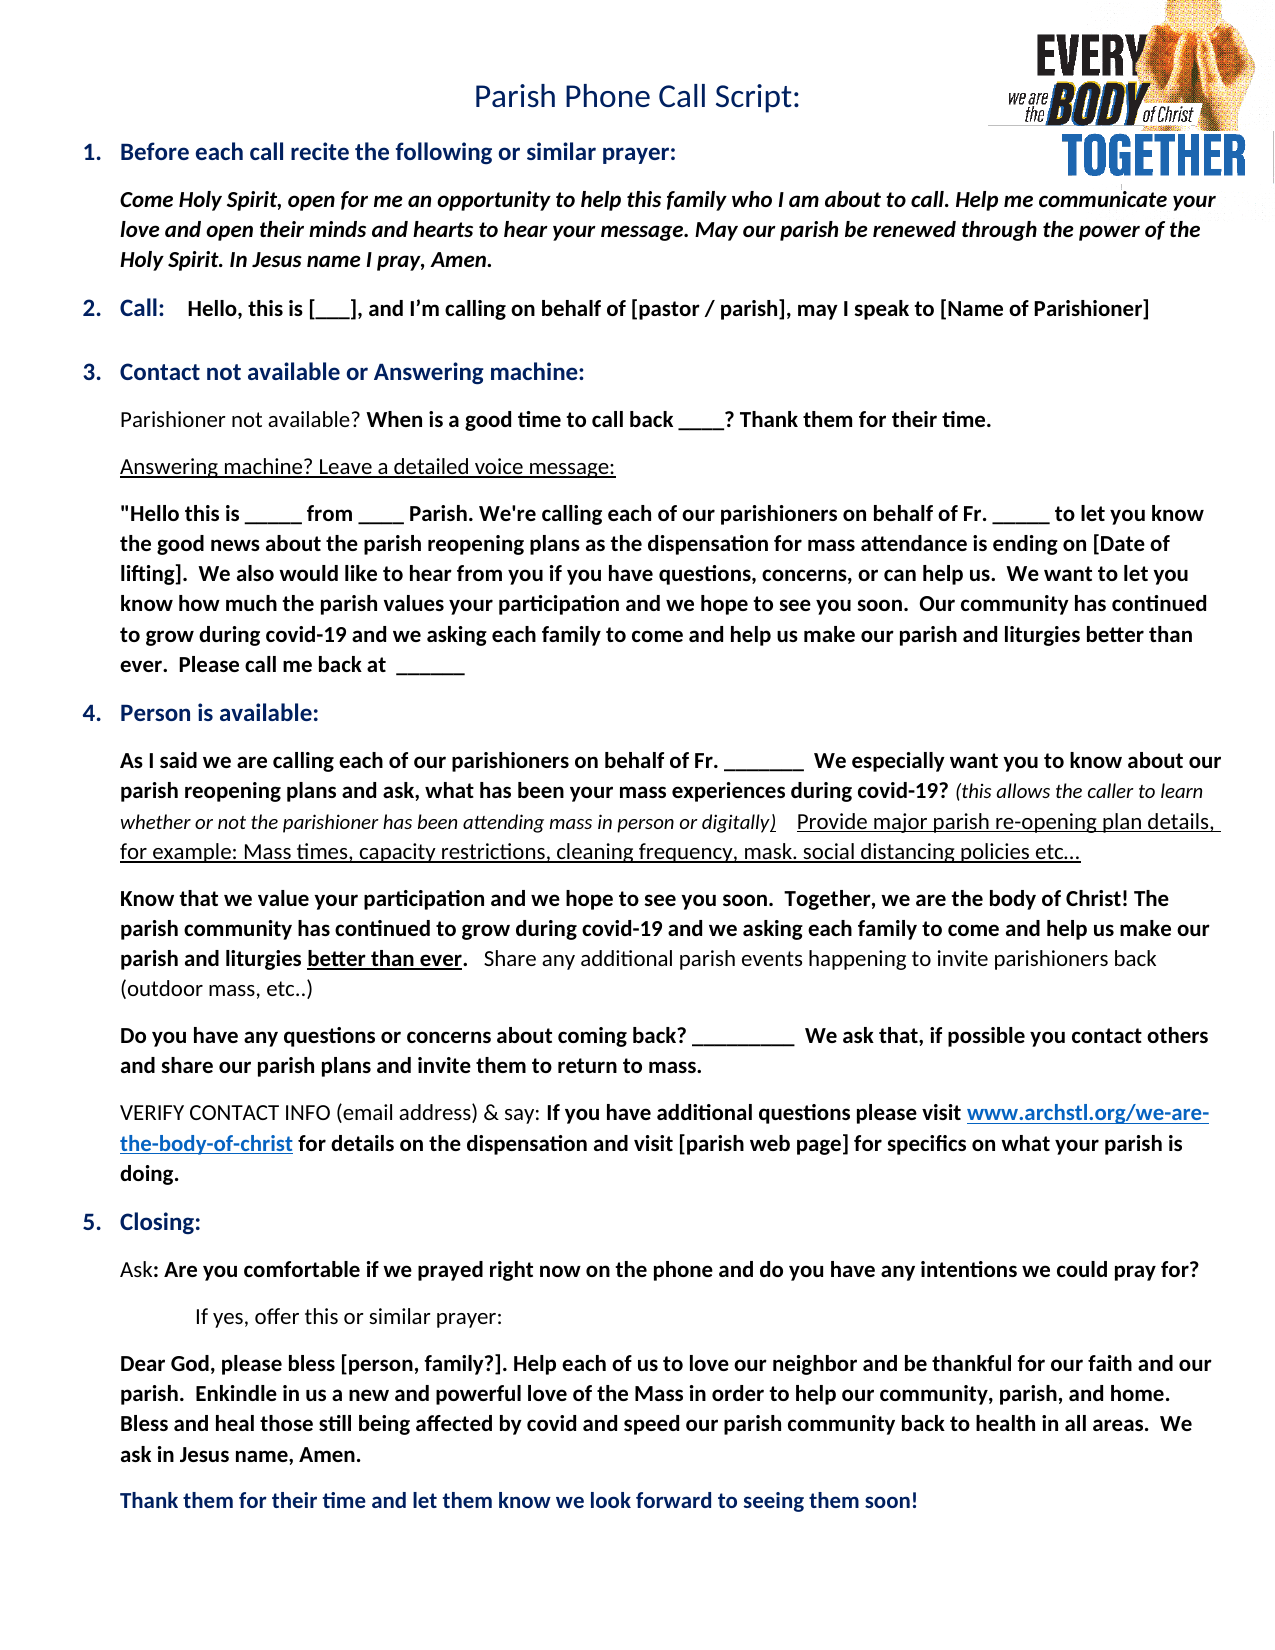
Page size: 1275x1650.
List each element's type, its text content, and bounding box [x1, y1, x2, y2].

text If yes, offer this or similar prayer: [120, 1302, 1230, 1330]
text Come Holy Spirit, open for me an opportunity to help this family who I am about to call. Help me communicate your love and open their minds and hearts to hear your message. May our parish be renewed through the power of the Holy Spirit. In Jesus name I pray, Amen. [120, 185, 1230, 274]
text As I said we are calling each of our parishioners on behalf of Fr. _______ We especially want you to know about our parish reopening plans and ask, what has been your mass experiences during covid-19? (this allows the caller to learn whether or not the parishioner has been attending mass in person or digitally) Provide major parish re-opening plan details, for example: Mass times, capacity restrictions, cleaning frequency, mask. social distancing policies etc… [120, 746, 1230, 865]
picture [974, 0, 1275, 252]
list Before each call recite the following or similar prayer: [82, 136, 1230, 166]
text Thank them for their time and let them know we look forward to seeing them soon! [45, 1487, 1230, 1515]
text VERIFY CONTACT INFO (email address) & say: If you have additional questions please visit www.archstl.org/we-are-the-body-of-christ for details on the dispensation and visit [parish web page] for specifics on what your parish is doing. [120, 1098, 1230, 1187]
text Do you have any questions or concerns about coming back? _________ We ask that, if possible you contact others and share our parish plans and invite them to return to mass. [120, 1021, 1230, 1080]
text "Hello this is _____ from ____ Parish. We're calling each of our parishioners on behalf of Fr. _____ to let you know the good news about the parish reopening plans as the dispensation for mass attendance is ending on [Date of lifting]. We also would like to hear from you if you have questions, concerns, or can help us. We want to let you know how much the parish values your participation and we hope to see you soon. Our community has continued to grow during covid-19 and we asking each family to come and help us make our parish and liturgies better than ever. Please call me back at ______ [120, 499, 1230, 678]
text Ask: Are you comfortable if we prayed right now on the phone and do you have any intentions we could pray for? [45, 1255, 1230, 1283]
text Dear God, please bless [person, family?]. Help each of us to love our neighbor and be thankful for our faith and our parish. Enkindle in us a new and powerful love of the Mass in order to help our community, parish, and home. Bless and heal those still being affected by covid and speed our parish community back to health in all areas. We ask in Jesus name, Amen. [120, 1349, 1230, 1468]
list Person is available: [82, 697, 1230, 727]
list Call: Hello, this is [___], and I’m calling on behalf of [pastor / parish], may I speak to [Name of Parishioner] [82, 292, 1230, 323]
list Closing: [82, 1206, 1230, 1236]
text Parishioner not available? When is a good time to call back ____? Thank them for their time. [45, 405, 1230, 433]
text Know that we value your participation and we hope to see you soon. Together, we are the body of Christ! The parish community has continued to grow during covid-19 and we asking each family to come and help us make our parish and liturgies better than ever. Share any additional parish events happening to invite parishioners back (outdoor mass, etc..) [120, 884, 1230, 1003]
list Contact not available or Answering machine: [82, 356, 1230, 386]
text Parish Phone Call Script: [45, 75, 1230, 116]
text Answering machine? Leave a detailed voice message: [45, 452, 1230, 480]
